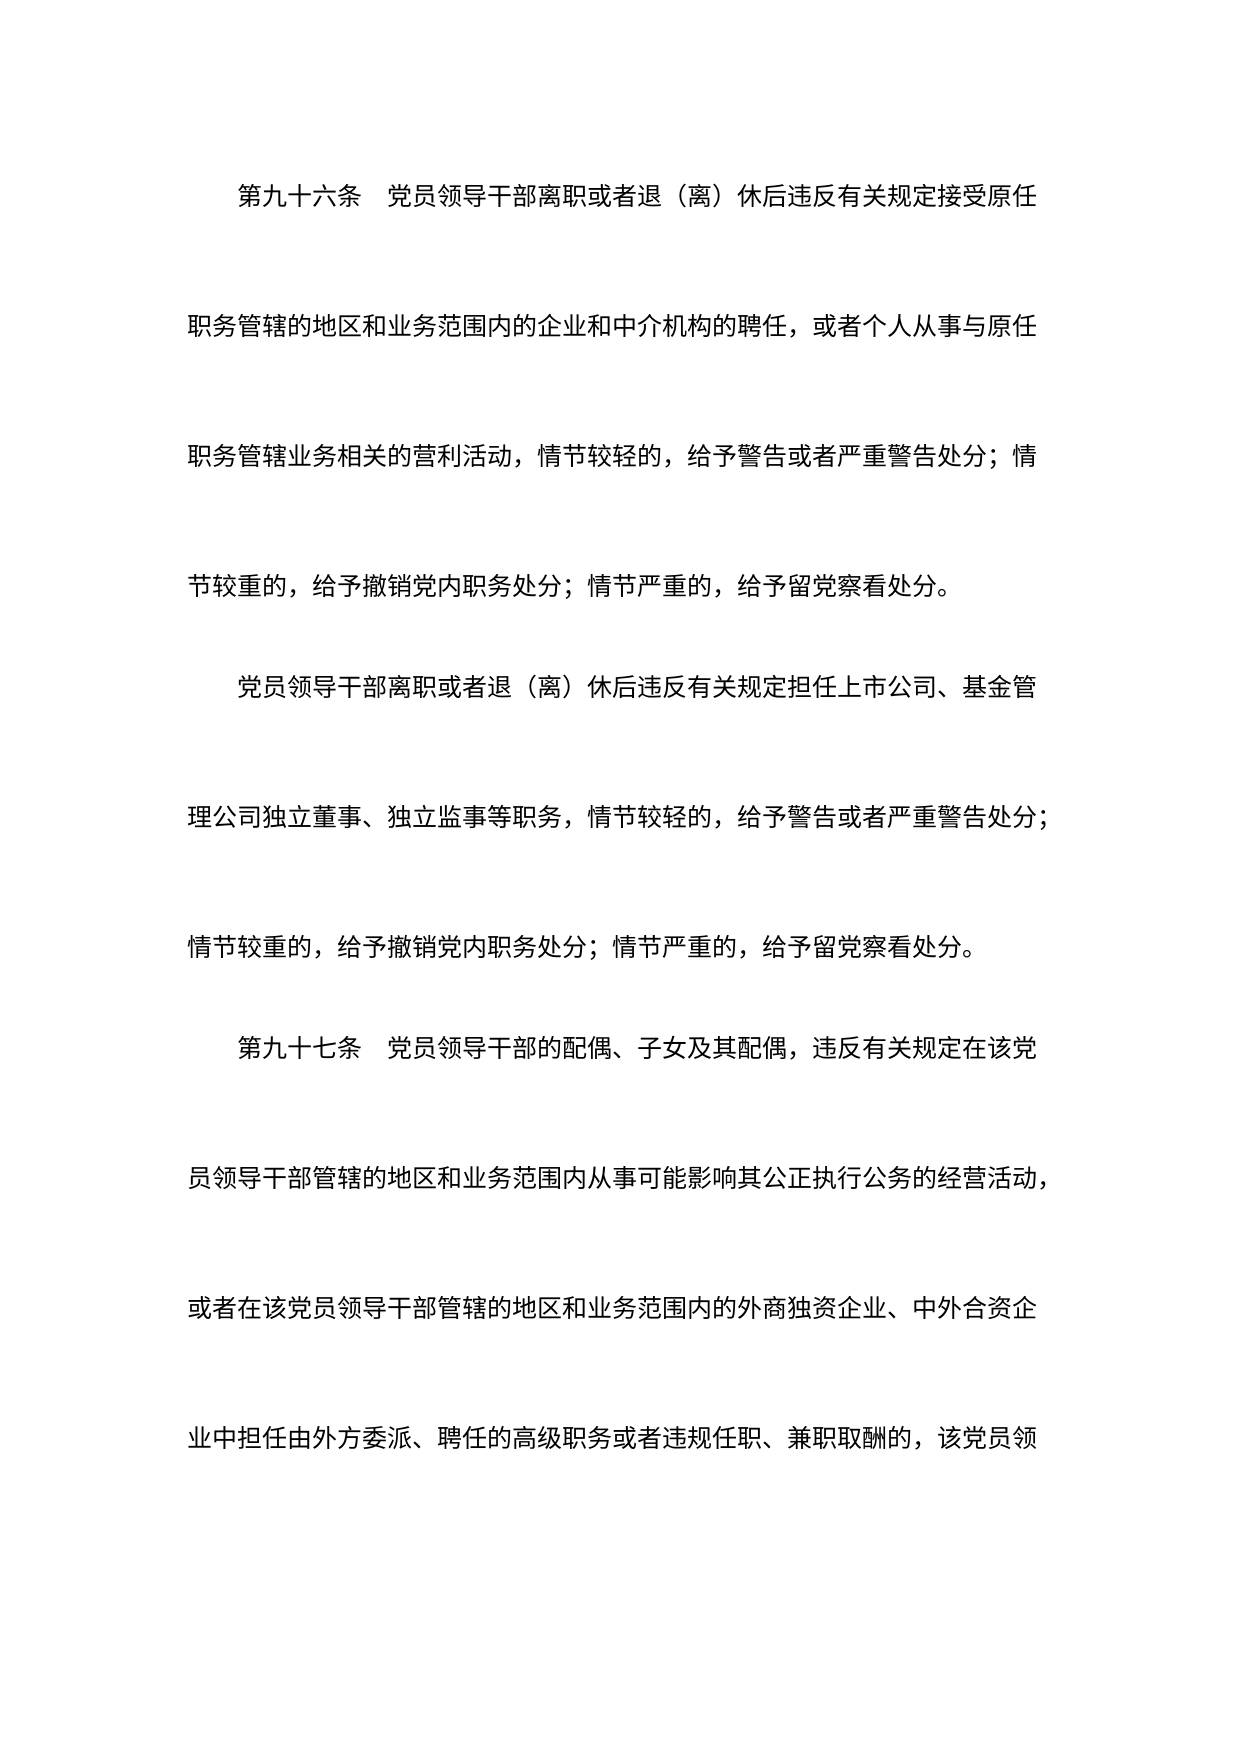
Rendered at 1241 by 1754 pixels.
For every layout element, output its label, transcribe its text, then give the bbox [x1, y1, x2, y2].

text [187, 1014, 1053, 1469]
text 第九十六条 党员领导干部离职或者退（离）休后违反有关规定接受原任职务管辖的地区和业务范围内的企业和中介机构的聘任，或者个人从事与原任职务管辖业务相关的营利活动，情节较轻的，给予警告或者严重警告处分；情节较重的，给予撤销党内职务处分；情节严重的，给予留党察看处分。 [187, 162, 1053, 617]
text 党员领导干部离职或者退（离）休后违反有关规定担任上市公司、基金管理公司独立董事、独立监事等职务，情节较轻的，给予警告或者严重警告处分；情节较重的，给予撤销党内职务处分；情节严重的，给予留党察看处分。 [187, 653, 1053, 978]
